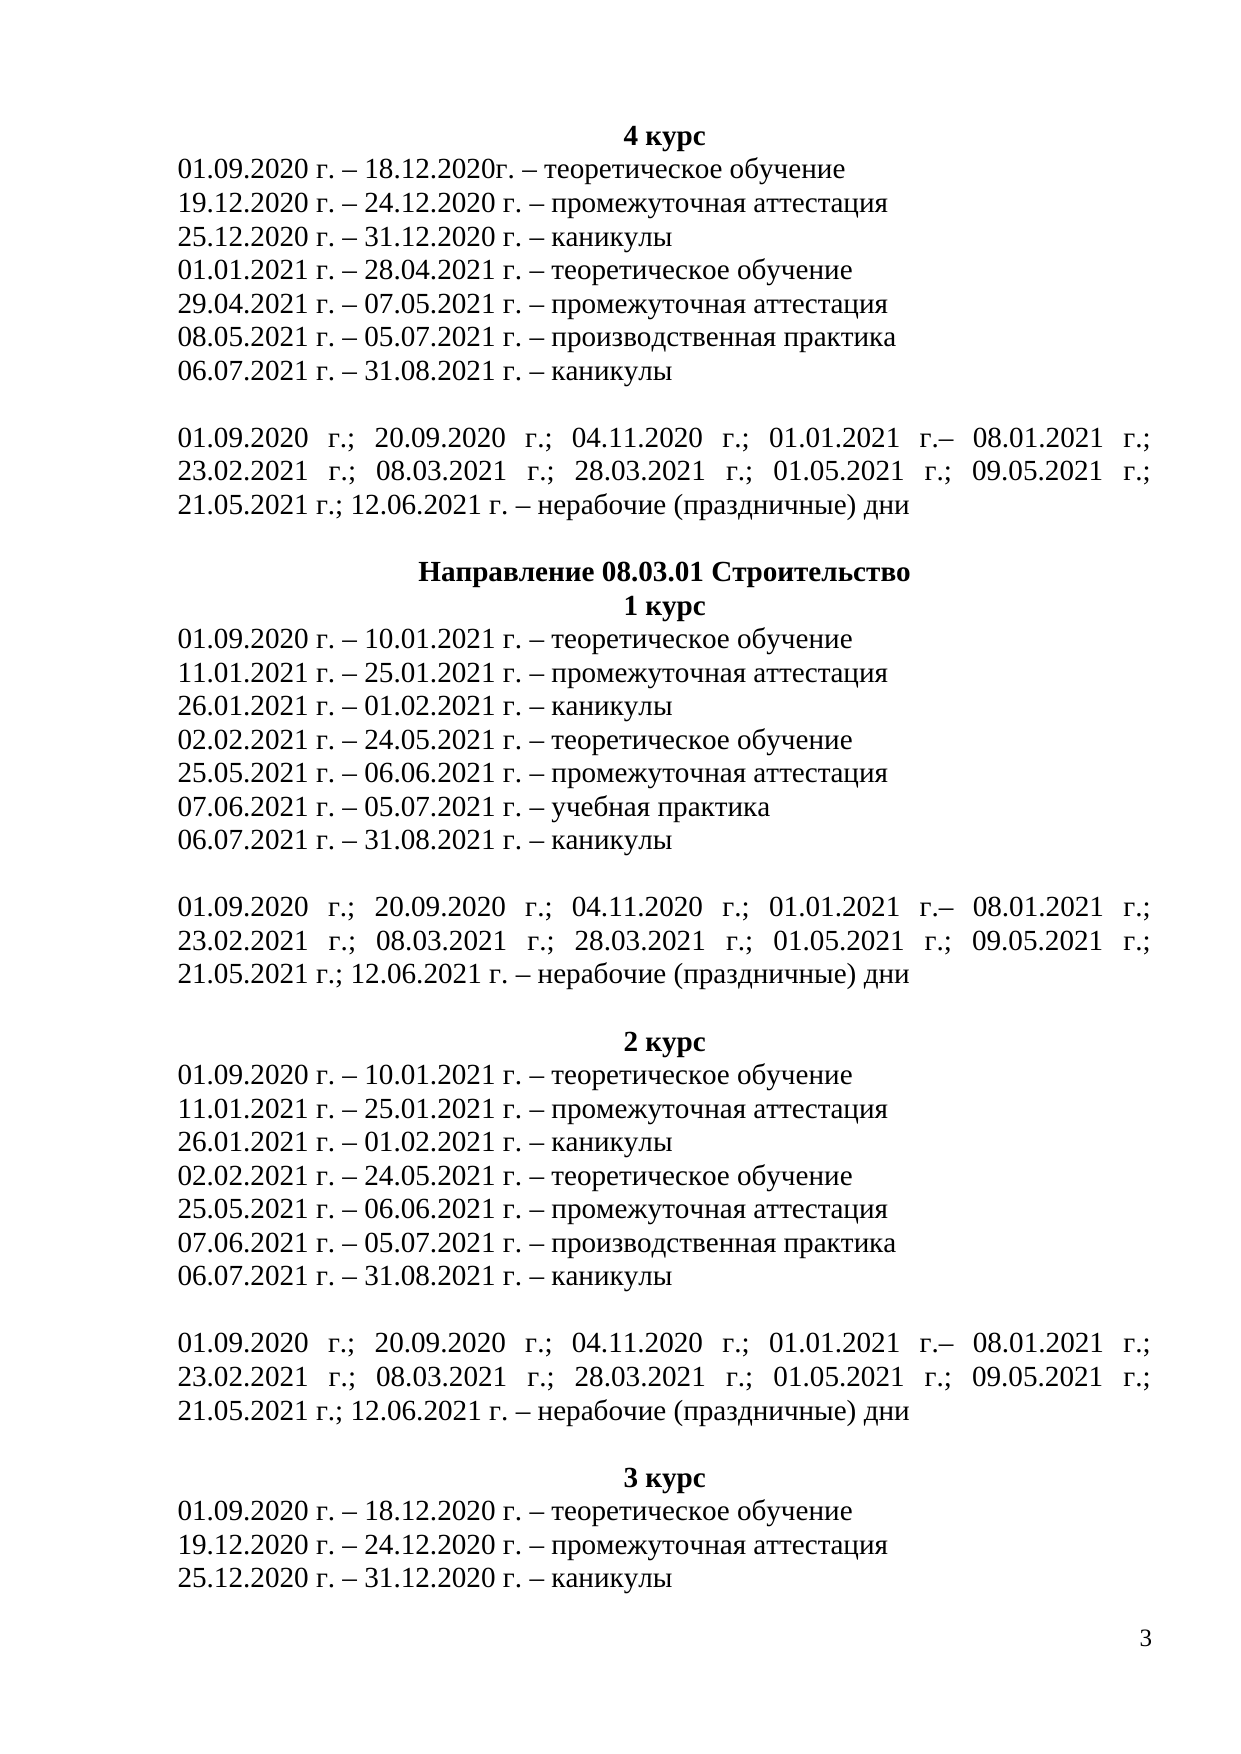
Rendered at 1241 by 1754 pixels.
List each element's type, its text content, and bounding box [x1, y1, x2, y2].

text 01.09.2020 г. – 18.12.2020г. – теоретическое обучение [177, 152, 1152, 185]
text 26.01.2021 г. – 01.02.2021 г. – каникулы [177, 688, 1152, 722]
text 26.01.2021 г. – 01.02.2021 г. – каникулы [177, 1124, 1152, 1158]
text 02.02.2021 г. – 24.05.2021 г. – теоретическое обучение [177, 1158, 1152, 1191]
text 11.01.2021 г. – 25.01.2021 г. – промежуточная аттестация [177, 1091, 1152, 1124]
text 1 курс [177, 588, 1152, 621]
text 07.06.2021 г. – 05.07.2021 г. – учебная практика [177, 789, 1152, 822]
text 19.12.2020 г. – 24.12.2020 г. – промежуточная аттестация [177, 1527, 1152, 1560]
text 3 курс [177, 1460, 1152, 1493]
text 01.09.2020 г. – 10.01.2021 г. – теоретическое обучение [177, 621, 1152, 655]
text 01.09.2020 г. – 10.01.2021 г. – теоретическое обучение [177, 1057, 1152, 1091]
text 25.05.2021 г. – 06.06.2021 г. – промежуточная аттестация [177, 755, 1152, 789]
text 29.04.2021 г. – 07.05.2021 г. – промежуточная аттестация [177, 286, 1152, 319]
text 02.02.2021 г. – 24.05.2021 г. – теоретическое обучение [177, 722, 1152, 755]
text 19.12.2020 г. – 24.12.2020 г. – промежуточная аттестация [177, 185, 1152, 219]
text 06.07.2021 г. – 31.08.2021 г. – каникулы [177, 1258, 1152, 1292]
text 2 курс [177, 1024, 1152, 1057]
text 06.07.2021 г. – 31.08.2021 г. – каникулы [177, 822, 1152, 856]
text 06.07.2021 г. – 31.08.2021 г. – каникулы [177, 353, 1152, 386]
text Направление 08.03.01 Строительство [177, 554, 1152, 588]
text 11.01.2021 г. – 25.01.2021 г. – промежуточная аттестация [177, 655, 1152, 688]
text 01.09.2020 г. – 18.12.2020 г. – теоретическое обучение [177, 1493, 1152, 1527]
text 08.05.2021 г. – 05.07.2021 г. – производственная практика [177, 319, 1152, 353]
text 25.12.2020 г. – 31.12.2020 г. – каникулы [206, 1560, 1152, 1594]
text 07.06.2021 г. – 05.07.2021 г. – производственная практика [177, 1225, 1152, 1258]
text 4 курс [177, 118, 1152, 152]
text 01.01.2021 г. – 28.04.2021 г. – теоретическое обучение [177, 252, 1152, 286]
text 25.05.2021 г. – 06.06.2021 г. – промежуточная аттестация [177, 1191, 1152, 1225]
text 25.12.2020 г. – 31.12.2020 г. – каникулы [177, 219, 1152, 252]
